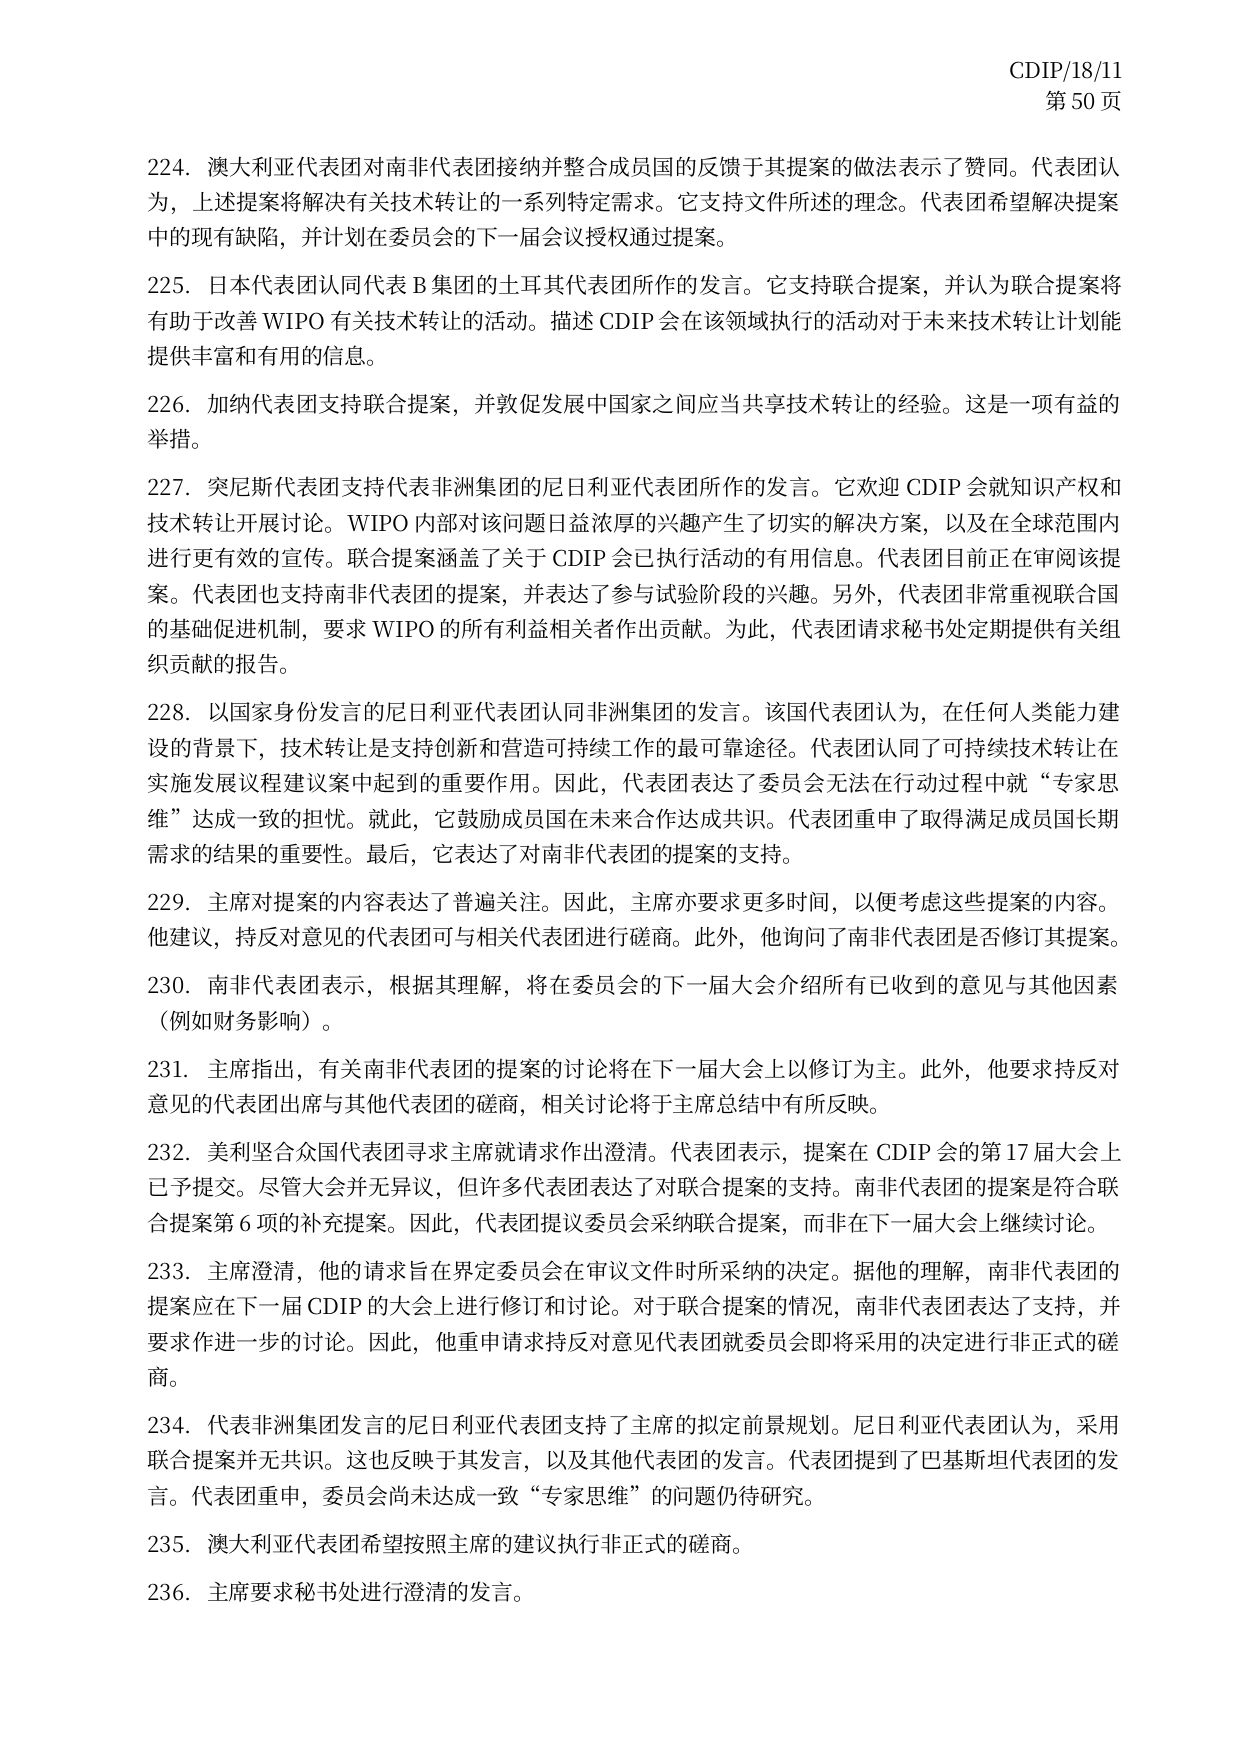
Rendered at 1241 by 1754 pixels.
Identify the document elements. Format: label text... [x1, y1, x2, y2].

text . 南非代表团表示，根据其理解，将在委员会的下一届大会介绍所有已收到的意见与其他因素（例如财务影响）。 [148, 964, 1122, 1035]
text . 主席澄清，他的请求旨在界定委员会在审议文件时所采纳的决定。据他的理解，南非代表团的提案应在下一届CDIP的大会上进行修订和讨论。对于联合提案的情况，南非代表团表达了支持，并要求作进一步的讨论。因此，他重申请求持反对意见代表团就委员会即将采用的决定进行非正式的磋商。 [148, 1250, 1122, 1392]
text . 突尼斯代表团支持代表非洲集团的尼日利亚代表团所作的发言。它欢迎CDIP会就知识产权和技术转让开展讨论。WIPO内部对该问题日益浓厚的兴趣产生了切实的解决方案，以及在全球范围内进行更有效的宣传。联合提案涵盖了关于CDIP会已执行活动的有用信息。代表团目前正在审阅该提案。代表团也支持南非代表团的提案，并表达了参与试验阶段的兴趣。另外，代表团非常重视联合国的基础促进机制，要求WIPO的所有利益相关者作出贡献。为此，代表团请求秘书处定期提供有关组织贡献的报告。 [148, 467, 1122, 679]
text . 主席要求秘书处进行澄清的发言。 [148, 1571, 1122, 1606]
text . 美利坚合众国代表团寻求主席就请求作出澄清。代表团表示，提案在CDIP会的第17届大会上已予提交。尽管大会并无异议，但许多代表团表达了对联合提案的支持。南非代表团的提案是符合联合提案第6项的补充提案。因此，代表团提议委员会采纳联合提案，而非在下一届大会上继续讨论。 [148, 1131, 1122, 1237]
text . 代表非洲集团发言的尼日利亚代表团支持了主席的拟定前景规划。尼日利亚代表团认为，采用联合提案并无共识。这也反映于其发言，以及其他代表团的发言。代表团提到了巴基斯坦代表团的发言。代表团重申，委员会尚未达成一致“专家思维”的问题仍待研究。 [148, 1404, 1122, 1510]
text . 以国家身份发言的尼日利亚代表团认同非洲集团的发言。该国代表团认为，在任何人类能力建设的背景下，技术转让是支持创新和营造可持续工作的最可靠途径。代表团认同了可持续技术转让在实施发展议程建议案中起到的重要作用。因此，代表团表达了委员会无法在行动过程中就“专家思维”达成一致的担忧。就此，它鼓励成员国在未来合作达成共识。代表团重申了取得满足成员国长期需求的结果的重要性。最后，它表达了对南非代表团的提案的支持。 [148, 692, 1122, 869]
text . 主席指出，有关南非代表团的提案的讨论将在下一届大会上以修订为主。此外，他要求持反对意见的代表团出席与其他代表团的磋商，相关讨论将于主席总结中有所反映。 [148, 1048, 1122, 1119]
text . 加纳代表团支持联合提案，并敦促发展中国家之间应当共享技术转让的经验。这是一项有益的举措。 [148, 383, 1122, 454]
text . 日本代表团认同代表B集团的土耳其代表团所作的发言。它支持联合提案，并认为联合提案将有助于改善WIPO有关技术转让的活动。描述CDIP会在该领域执行的活动对于未来技术转让计划能提供丰富和有用的信息。 [148, 264, 1122, 371]
text . 澳大利亚代表团希望按照主席的建议执行非正式的磋商。 [148, 1523, 1122, 1558]
text . 澳大利亚代表团对南非代表团接纳并整合成员国的反馈于其提案的做法表示了赞同。代表团认为，上述提案将解决有关技术转让的一系列特定需求。它支持文件所述的理念。代表团希望解决提案中的现有缺陷，并计划在委员会的下一届会议授权通过提案。 [148, 146, 1122, 252]
text . 主席对提案的内容表达了普遍关注。因此，主席亦要求更多时间，以便考虑这些提案的内容。他建议，持反对意见的代表团可与相关代表团进行磋商。此外，他询问了南非代表团是否修订其提案。 [148, 881, 1122, 952]
